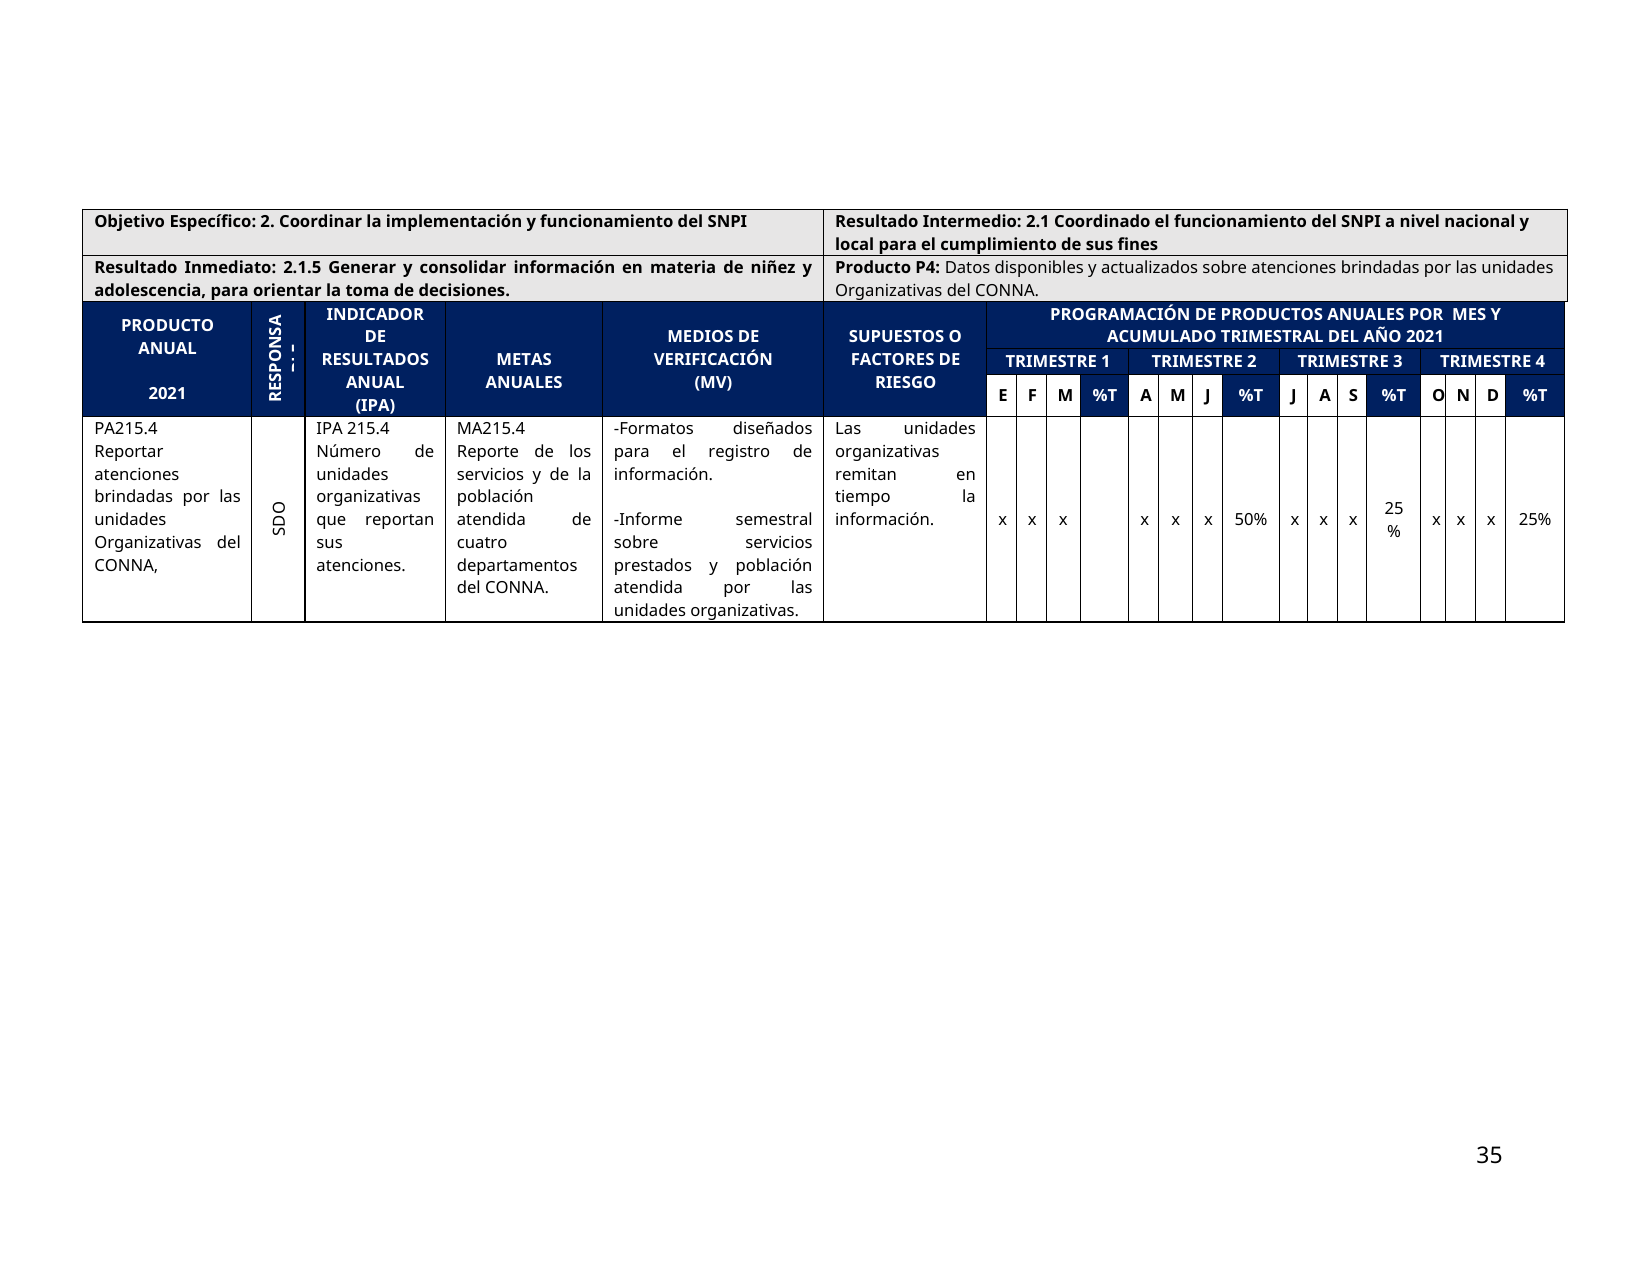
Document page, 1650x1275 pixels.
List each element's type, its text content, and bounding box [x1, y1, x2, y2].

table_cell x [1476, 417, 1505, 621]
table_cell PROGRAMACIÓN DE PRODUCTOS ANUALES POR MES Y ACUMULADO TRIMESTRAL DEL AÑO 2021 [987, 302, 1564, 348]
table_cell 25% [1367, 417, 1420, 621]
table_cell J [1280, 375, 1307, 416]
table_cell x [1308, 417, 1337, 621]
table_cell x [1446, 417, 1475, 621]
table_cell O [1421, 375, 1445, 416]
table_cell x [1280, 417, 1307, 621]
table_cell Resultado Inmediato: 2.1.5 Generar y consolidar información en materia de niñez y adolescencia, para orientar la toma de decisiones. [83, 256, 823, 301]
table_cell %T [1367, 375, 1420, 416]
table_cell [1081, 417, 1128, 621]
table_cell x [1338, 417, 1366, 621]
table_cell x [1193, 417, 1222, 621]
table_cell J [1193, 375, 1222, 416]
table_cell F [1017, 375, 1046, 416]
table_cell RESPONSABLE DIRECTO [252, 302, 304, 416]
table_cell M [1047, 375, 1080, 416]
table_cell PA215.4 Reportar atenciones brindadas por las unidades Organizativas del CONNA, [83, 417, 251, 621]
table_cell %T [1081, 375, 1128, 416]
table_cell D [1476, 375, 1505, 416]
table_cell N [1446, 375, 1475, 416]
table_header Objetivo Específico: 2. Coordinar la implementación y funcionamiento del SNPI [83, 210, 823, 255]
table_cell MEDIOS DE VERIFICACIÓN (MV) [603, 302, 823, 416]
table_cell x [1047, 417, 1080, 621]
table_cell 25% [1506, 417, 1564, 621]
table_cell %T [1223, 375, 1279, 416]
table_cell TRIMESTRE 3 [1280, 349, 1420, 374]
table_cell SUPUESTOS O FACTORES DE RIESGO [824, 302, 986, 416]
table_cell TRIMESTRE 4 [1421, 349, 1564, 374]
table_cell x [1159, 417, 1192, 621]
table_cell S [1338, 375, 1366, 416]
table_cell PRODUCTO ANUAL 2021 [83, 302, 251, 416]
table_cell x [987, 417, 1016, 621]
table_cell A [1129, 375, 1158, 416]
table_cell x [1421, 417, 1445, 621]
table_cell A [1308, 375, 1337, 416]
table_cell TRIMESTRE 1 [987, 349, 1128, 374]
table_cell SDO [252, 417, 304, 621]
table_cell Producto P4: Datos disponibles y actualizados sobre atenciones brindadas por las unidades Organizativas del CONNA. [824, 256, 1567, 301]
table_cell E [987, 375, 1016, 416]
table_cell IPA 215.4 Número de unidades organizativas que reportan sus atenciones. [306, 417, 445, 621]
table_cell x [1017, 417, 1046, 621]
table_cell INDICADOR DE RESULTADOS ANUAL (IPA) [306, 302, 445, 416]
table_cell %T [1506, 375, 1564, 416]
table_cell M [1159, 375, 1192, 416]
table_cell Las unidades organizativas remitan en tiempo la información. [824, 417, 986, 621]
table_cell METAS ANUALES [446, 302, 602, 416]
table_cell x [1129, 417, 1158, 621]
table_cell MA215.4 Reporte de los servicios y de la población atendida de cuatro departamentos del CONNA. [446, 417, 602, 621]
table_cell TRIMESTRE 2 [1129, 349, 1279, 374]
table_cell 50% [1223, 417, 1279, 621]
table_header Resultado Intermedio: 2.1 Coordinado el funcionamiento del SNPI a nivel nacional y local para el cumplimiento de sus fines [824, 210, 1567, 255]
table_cell -Formatos diseñados para el registro de información. -Informe semestral sobre servicios prestados y población atendida por las unidades organizativas. [603, 417, 823, 621]
